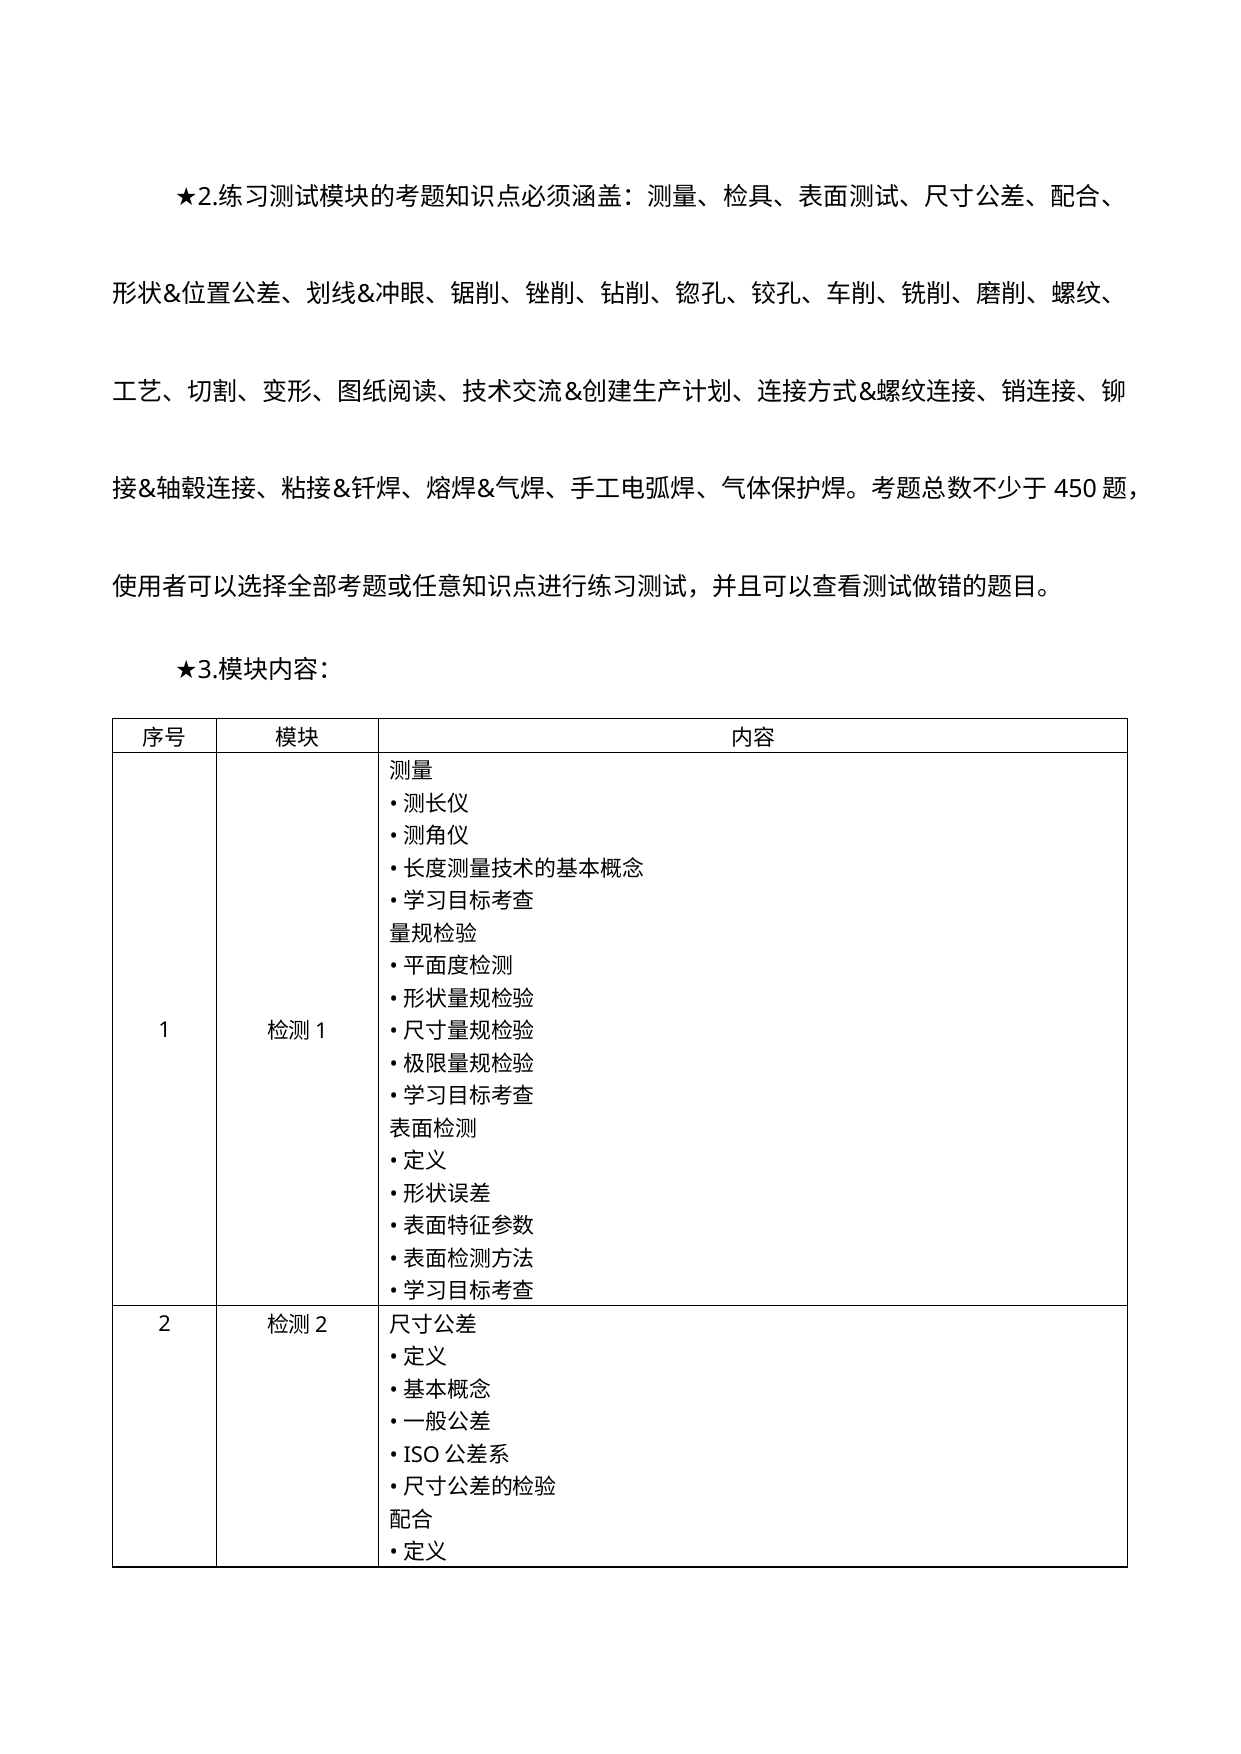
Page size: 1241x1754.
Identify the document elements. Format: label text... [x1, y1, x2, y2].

table_cell 测量 • 测长仪 • 测角仪 • 长度测量技术的基本概念 • 学习目标考查 量规检验 • 平面度检测 • 形状量规检验 • 尺寸量规检验 • 极限量规检验 • 学习目标考查 表面检测 • 定义 • 形状误差 • 表面特征参数 • 表面检测方法 • 学习目标考查 [379, 753, 1127, 1305]
table_header 序号 [113, 719, 216, 752]
table_header 内容 [379, 719, 1127, 752]
text ★3.模块内容： [112, 635, 1128, 700]
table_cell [379, 1306, 1127, 1566]
table_cell 检测1 [217, 753, 378, 1305]
table_cell 检测2 [217, 1306, 378, 1566]
table_cell 1 [113, 753, 216, 1305]
table_cell 2 [113, 1306, 216, 1566]
text ★2.练习测试模块的考题知识点必须涵盖：测量、检具、表面测试、尺寸公差、配合、形状&位置公差、划线&冲眼、锯削、锉削、钻削、锪孔、铰孔、车削、铣削、磨削、螺纹、工艺、切割、变形、图纸阅读、技术交流&创建生产计划、连接方式&螺纹连接、销连接、铆接&轴毂连接、粘接&钎焊、熔焊&气焊、手工电弧焊、气体保护焊。考题总数不少于450题，使用者可以选择全部考题或任意知识点进行练习测试，并且可以查看测试做错的题目。 [112, 162, 1128, 617]
table_header 模块 [217, 719, 378, 752]
